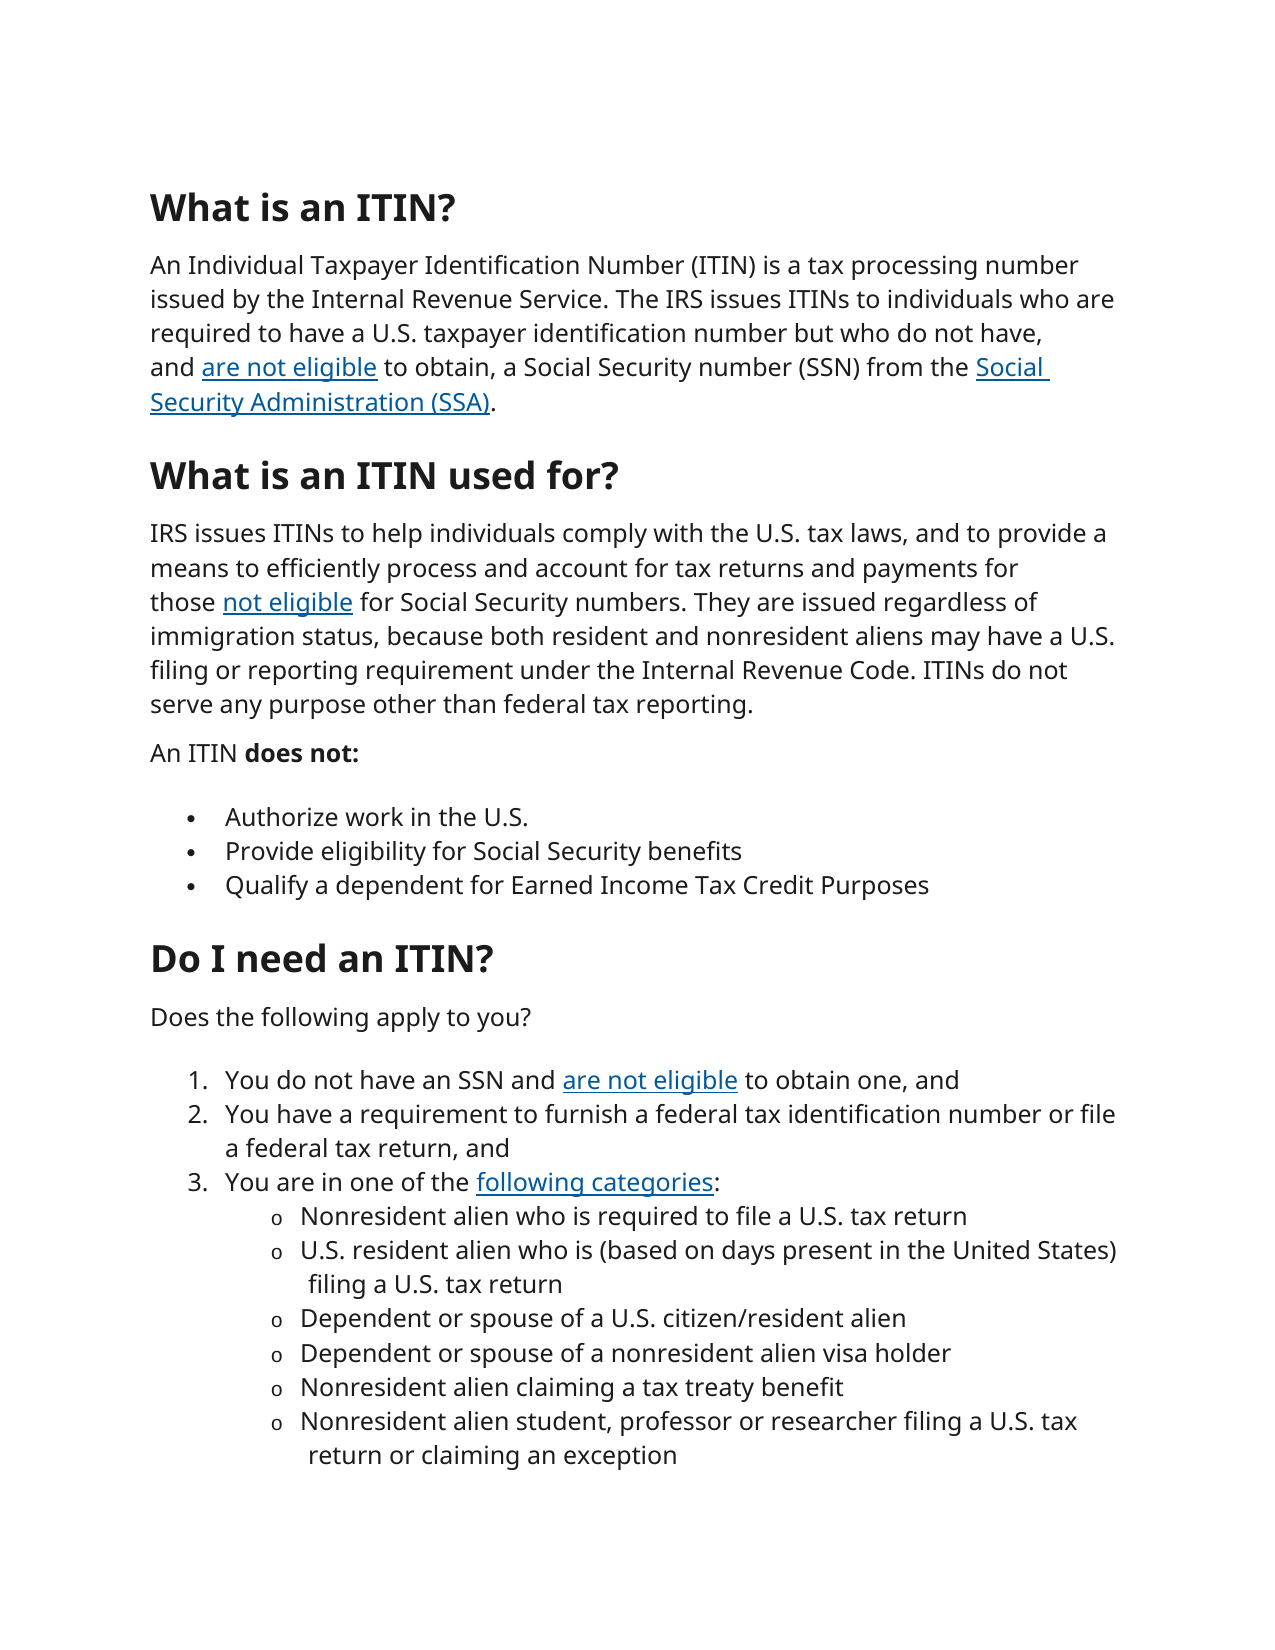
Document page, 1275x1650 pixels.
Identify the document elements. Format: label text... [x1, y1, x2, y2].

list Dependent or spouse of a nonresident alien visa holder [270, 1335, 1125, 1369]
text Does the following apply to you? [150, 999, 1125, 1033]
text An ITIN does not: [150, 736, 1125, 770]
list U.S. resident alien who is (based on days present in the United States) filing a U.S. tax return [270, 1233, 1125, 1301]
text IRS issues ITINs to help individuals comply with the U.S. tax laws, and to provide a means to efficiently process and account for tax returns and payments for those not eligible for Social Security numbers. They are issued regardless of immigration status, because both resident and nonresident aliens may have a U.S. filing or reporting requirement under the Internal Revenue Code. ITINs do not serve any purpose other than federal tax reporting. [150, 516, 1125, 721]
list Nonresident alien who is required to file a U.S. tax return [270, 1199, 1125, 1233]
list Authorize work in the U.S. [187, 799, 1125, 833]
list Nonresident alien claiming a tax treaty benefit [270, 1369, 1125, 1403]
list You have a requirement to furnish a federal tax identification number or file a federal tax return, and [187, 1097, 1125, 1165]
list Provide eligibility for Social Security benefits [187, 833, 1125, 867]
text What is an ITIN used for? [150, 449, 1125, 501]
list Qualify a dependent for Earned Income Tax Credit Purposes [187, 867, 1125, 902]
text What is an ITIN? [150, 181, 1125, 232]
list You do not have an SSN and are not eligible to obtain one, and [187, 1063, 1125, 1097]
list Nonresident alien student, professor or researcher filing a U.S. tax return or claiming an exception [270, 1403, 1125, 1471]
text Do I need an ITIN? [150, 933, 1125, 984]
list You are in one of the following categories: [187, 1165, 1125, 1199]
list Dependent or spouse of a U.S. citizen/resident alien [270, 1301, 1125, 1335]
text An Individual Taxpayer Identification Number (ITIN) is a tax processing number issued by the Internal Revenue Service. The IRS issues ITINs to individuals who are required to have a U.S. taxpayer identification number but who do not have, and are not eligible to obtain, a Social Security number (SSN) from the Social Security Administration (SSA). [150, 248, 1125, 418]
